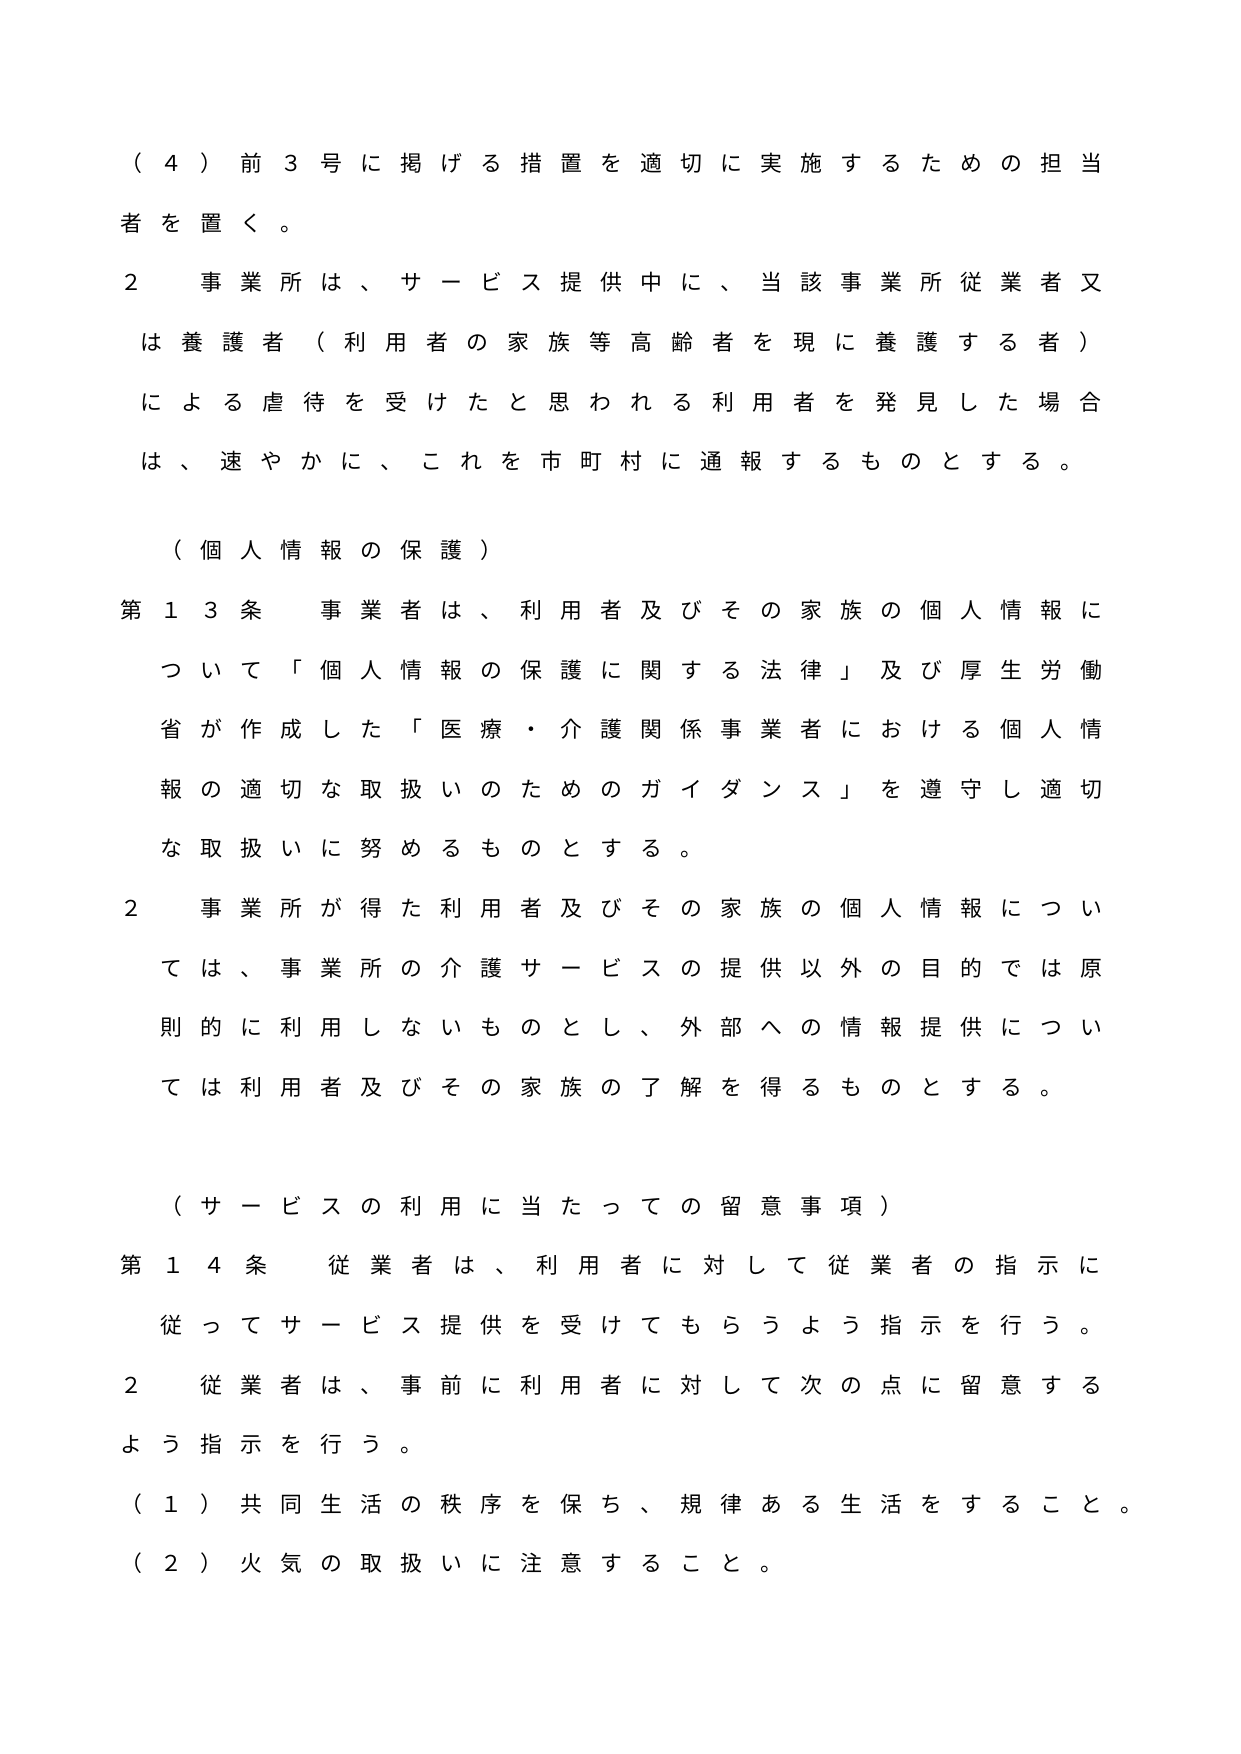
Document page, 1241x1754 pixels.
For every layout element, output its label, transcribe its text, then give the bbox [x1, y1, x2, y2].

text 第１３条 事業者は、利用者及びその家族の個人情報について「個人情報の保護に関する法律」及び厚生労働省が作成した「医療・介護関係事業者における個人情報の適切な取扱いのためのガイダンス」を遵守し適切な取扱いに努めるものとする。 [120, 579, 1120, 877]
text （４）前３号に掲げる措置を適切に実施するための担当者を置く。 [120, 132, 1120, 251]
text （２）火気の取扱いに注意すること。 [120, 1532, 1120, 1592]
text ２ 事業所が得た利用者及びその家族の個人情報については、事業所の介護サービスの提供以外の目的では原則的に利用しないものとし、外部への情報提供については利用者及びその家族の了解を得るものとする。 [120, 877, 1120, 1115]
text （個人情報の保護） [120, 519, 1120, 579]
text ２ 従業者は、事前に利用者に対して次の点に留意するよう指示を行う。 [120, 1354, 1120, 1473]
text （サービスの利用に当たっての留意事項） [120, 1175, 1120, 1234]
text （１）共同生活の秩序を保ち、規律ある生活をすること。 [120, 1473, 1120, 1532]
text ２ 事業所は、サービス提供中に、当該事業所従業者又は養護者（利用者の家族等高齢者を現に養護する者）による虐待を受けたと思われる利用者を発見した場合は、速やかに、これを市町村に通報するものとする。 [120, 251, 1120, 490]
text 第１４条 従業者は、利用者に対して従業者の指示に従ってサービス提供を受けてもらうよう指示を行う。 [120, 1234, 1120, 1354]
